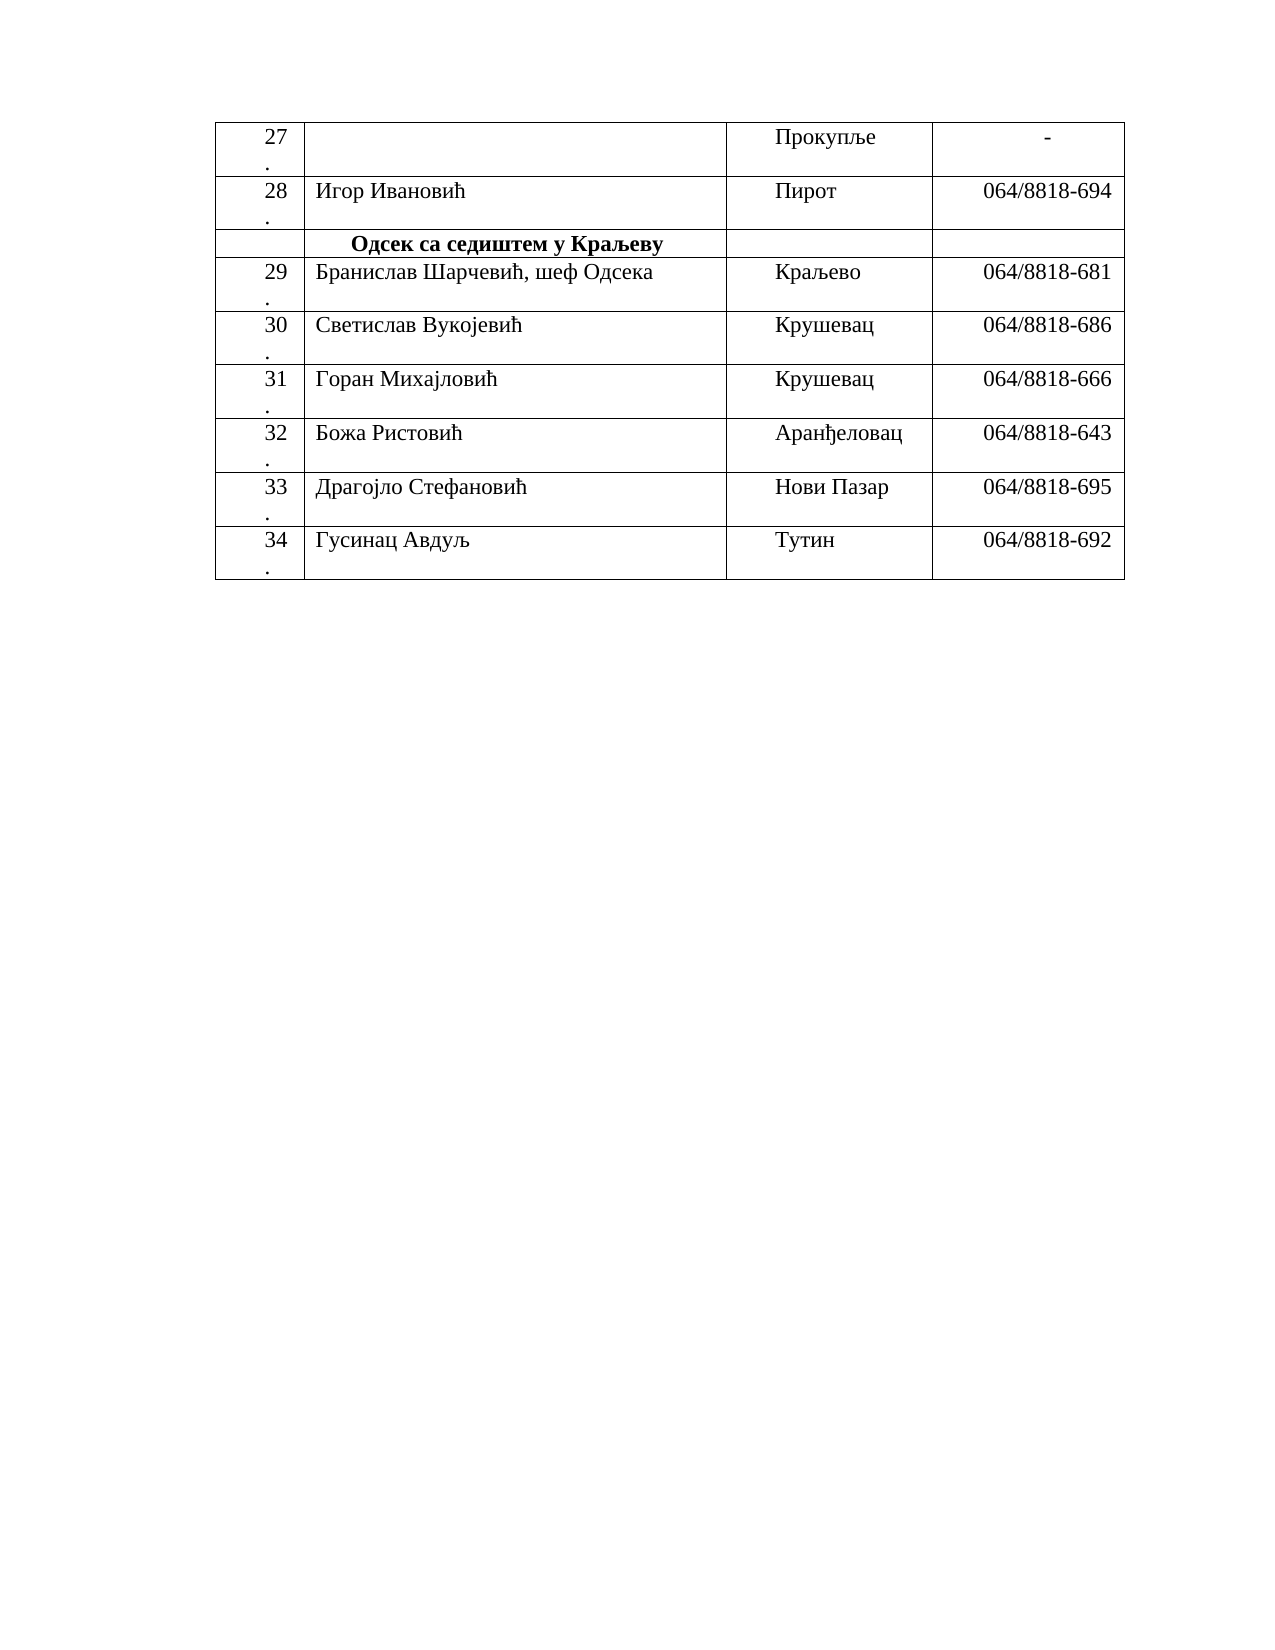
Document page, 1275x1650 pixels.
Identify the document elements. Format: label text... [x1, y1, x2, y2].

table_cell Божа Ристовић [305, 419, 726, 472]
table_cell Игор Ивановић [305, 177, 726, 229]
table_cell Тутин [727, 527, 932, 579]
table_cell Драгојло Стефановић [305, 473, 726, 526]
table_cell Аранђеловац [727, 419, 932, 472]
table_cell 30. [216, 312, 304, 364]
table_cell Пирот [727, 177, 932, 229]
table_cell Светислав Вукојевић [305, 312, 726, 364]
table_cell 29. [216, 258, 304, 311]
table_cell 33. [216, 473, 304, 526]
table_cell 064/8818-666 [933, 365, 1124, 418]
table_cell 27. [216, 123, 304, 176]
table_cell 28. [216, 177, 304, 229]
table_cell 31. [216, 365, 304, 418]
table_cell 064/8818-643 [933, 419, 1124, 472]
table_cell Горан Михајловић [305, 365, 726, 418]
table_cell Гусинац Авдуљ [305, 527, 726, 579]
table_cell 064/8818-681 [933, 258, 1124, 311]
table_cell 32. [216, 419, 304, 472]
table_cell Одсек са седиштем у Краљеву [305, 230, 726, 257]
table_cell Прокупље [727, 123, 932, 176]
table_cell Нови Пазар [727, 473, 932, 526]
table_cell 064/8818-695 [933, 473, 1124, 526]
table_cell 34. [216, 527, 304, 579]
table_cell 064/8818-692 [933, 527, 1124, 579]
table_cell 064/8818-694 [933, 177, 1124, 229]
table_cell [727, 230, 932, 257]
table_cell Крушевац [727, 312, 932, 364]
table_cell - [933, 123, 1124, 176]
table_cell [933, 230, 1124, 257]
table_cell 064/8818-686 [933, 312, 1124, 364]
table_cell [216, 230, 304, 257]
table_cell Крушевац [727, 365, 932, 418]
table_cell Бранислав Шарчевић, шеф Одсека [305, 258, 726, 311]
table_cell Краљево [727, 258, 932, 311]
table_cell [305, 123, 726, 176]
